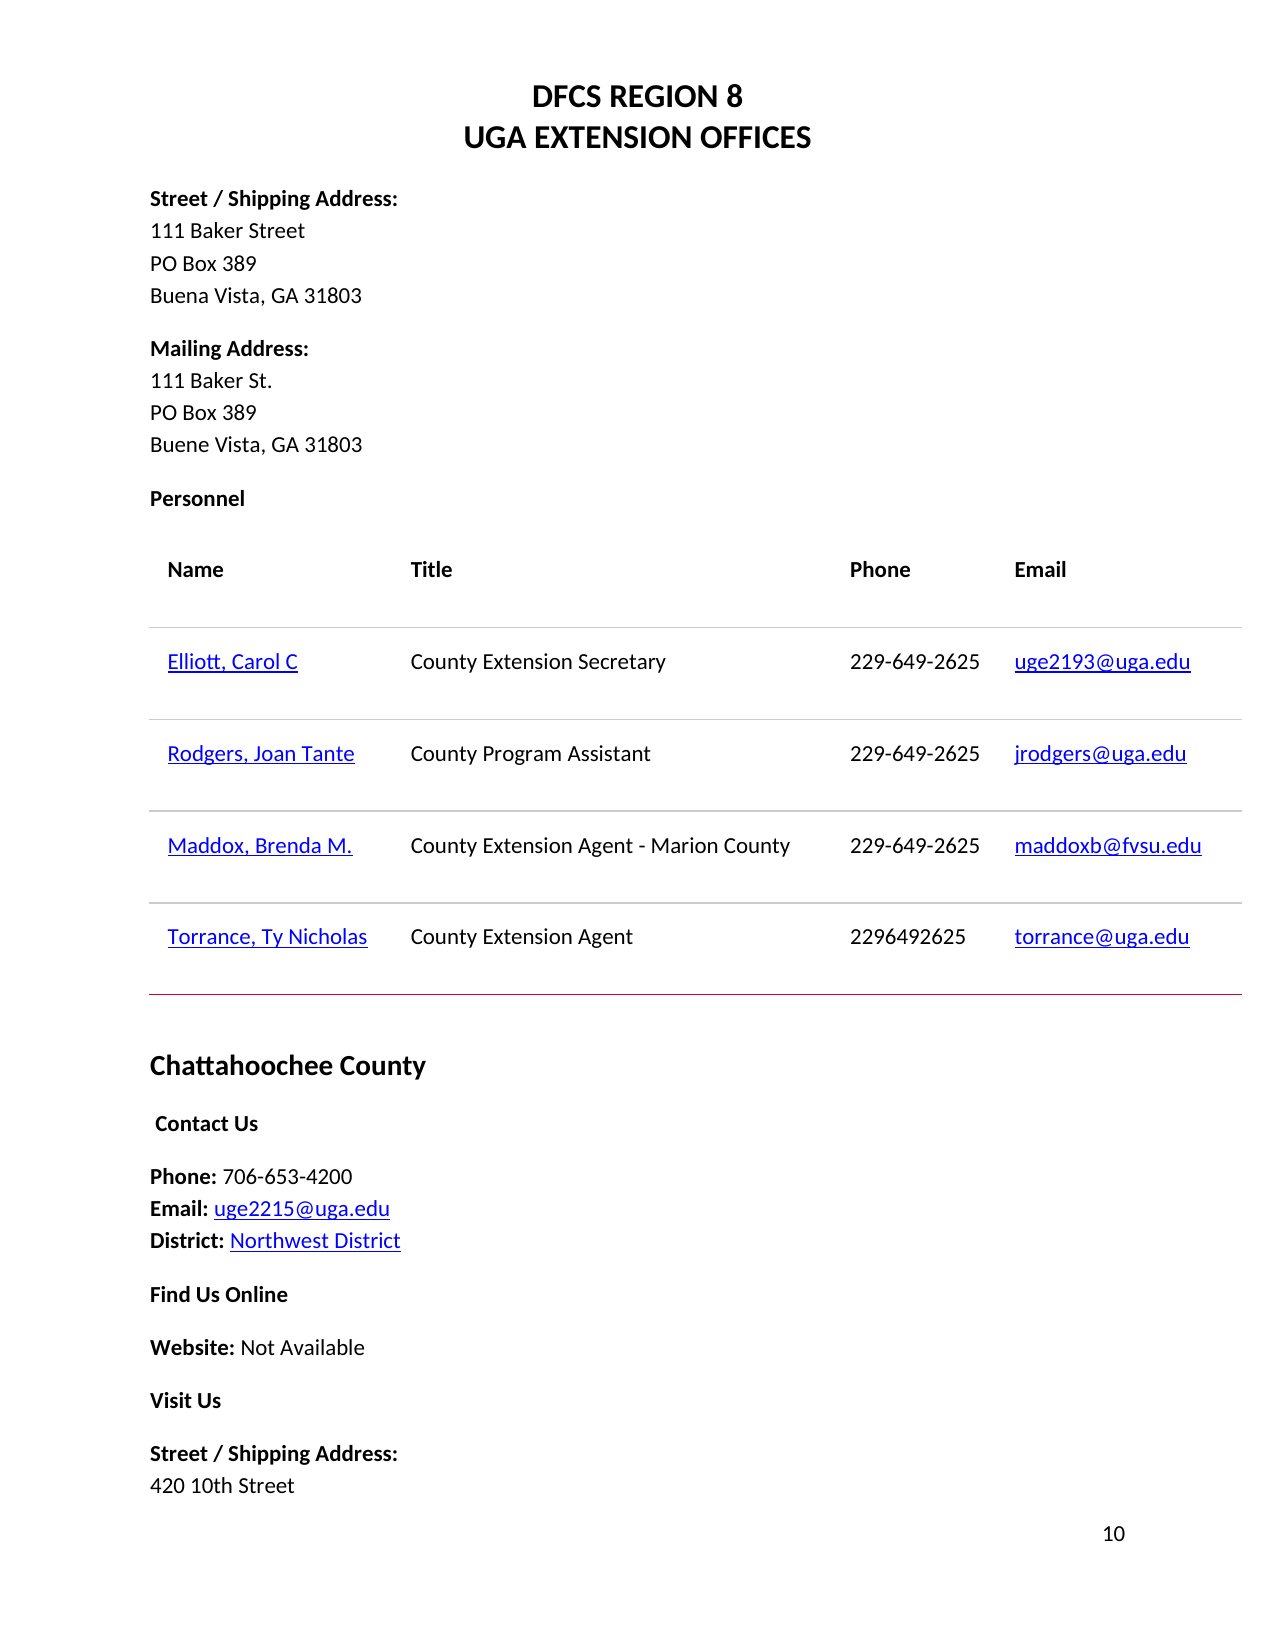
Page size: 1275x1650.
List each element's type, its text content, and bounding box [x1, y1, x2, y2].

table_cell 229-649-2625 [850, 720, 1014, 810]
table_cell Maddox, Brenda M. [149, 812, 411, 902]
table_cell maddoxb@fvsu.edu [1014, 812, 1242, 902]
table_cell torrance@uga.edu [1014, 904, 1242, 994]
text Contact Us [150, 1109, 1125, 1137]
table_cell uge2193@uga.edu [1014, 628, 1242, 719]
table_cell County Extension Secretary [411, 628, 850, 719]
text Website: Not Available [150, 1333, 1125, 1361]
table_header Name [149, 537, 411, 627]
table_header Email [1014, 537, 1242, 627]
table_cell Rodgers, Joan Tante [149, 720, 411, 810]
table_header Phone [850, 537, 1014, 627]
text Visit Us [150, 1386, 1125, 1414]
text Mailing Address: 111 Baker St. PO Box 389 Buene Vista, GA 31803 [150, 334, 1125, 459]
table_cell 229-649-2625 [850, 628, 1014, 719]
text Street / Shipping Address: 111 Baker Street PO Box 389 Buena Vista, GA 31803 [150, 184, 1125, 309]
text Personnel [150, 484, 1125, 512]
table_header Title [411, 537, 850, 627]
table_cell 229-649-2625 [850, 812, 1014, 902]
text Phone: 706-653-4200 Email: uge2215@uga.edu District: Northwest District [150, 1162, 1125, 1255]
table_cell Torrance, Ty Nicholas [149, 904, 411, 994]
table_cell Elliott, Carol C [149, 628, 411, 719]
table_cell County Extension Agent [411, 904, 850, 994]
table_cell 2296492625 [850, 904, 1014, 994]
table_cell County Program Assistant [411, 720, 850, 810]
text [150, 1439, 1125, 1499]
table_cell County Extension Agent - Marion County [411, 812, 850, 902]
table_cell jrodgers@uga.edu [1014, 720, 1242, 810]
text Find Us Online [150, 1280, 1125, 1308]
text Chattahoochee County [150, 1047, 1125, 1083]
